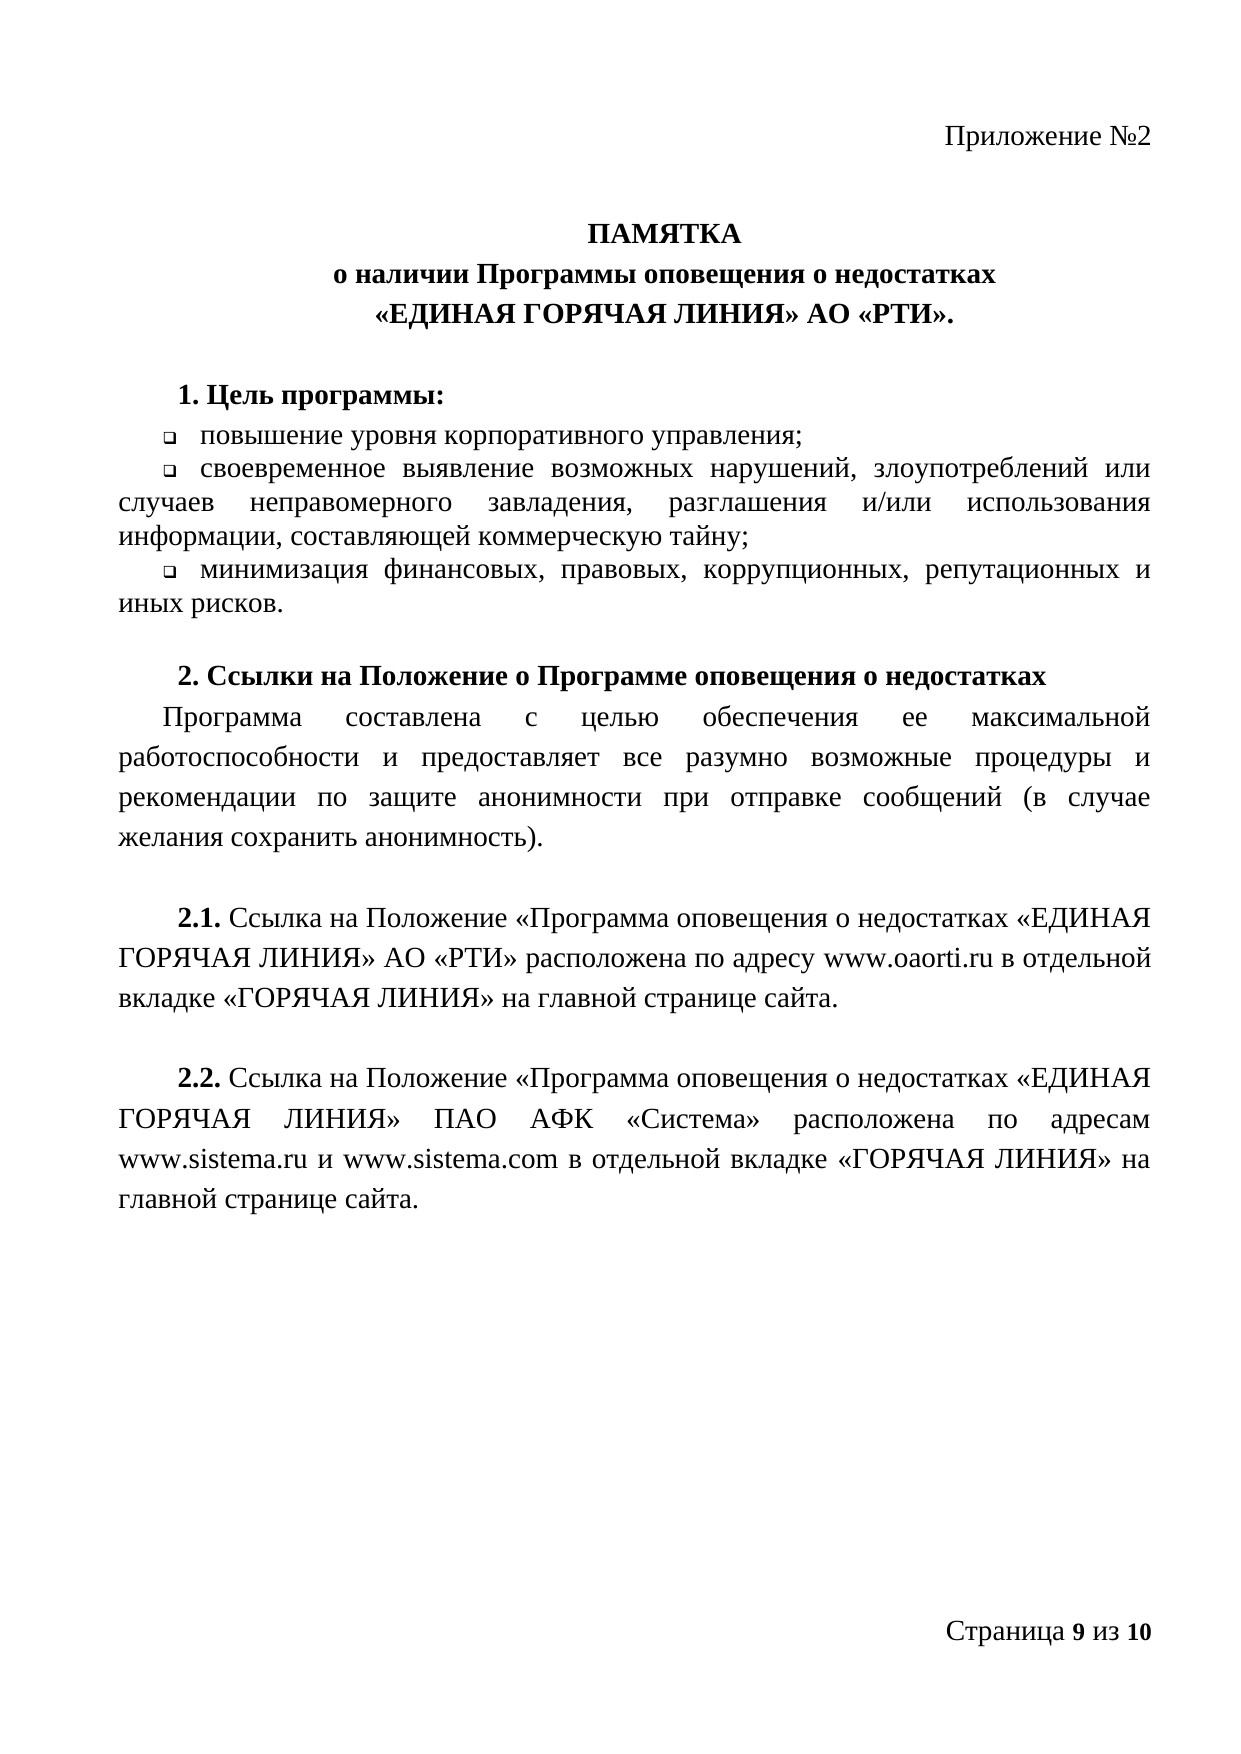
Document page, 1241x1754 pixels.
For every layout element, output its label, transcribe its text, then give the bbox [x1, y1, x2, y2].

text 1. Цель программы: [118, 377, 1152, 410]
text Приложение №2 [118, 118, 1152, 190]
list минимизация финансовых, правовых, коррупционных, репутационных и иных рисков. [118, 551, 1152, 618]
text о наличии Программы оповещения о недостатках [118, 256, 1152, 290]
text 2. Ссылки на Положение о Программе оповещения о недостатках [118, 658, 1152, 692]
list своевременное выявление возможных нарушений, злоупотреблений или случаев неправомерного завладения, разглашения и/или использования информации, составляющей коммерческую тайну; [118, 451, 1152, 551]
text 2.2. Ссылка на Положение «Программа оповещения о недостатках «ЕДИНАЯ ГОРЯЧАЯ ЛИНИЯ» ПАО АФК «Система» расположена по адресам www.sistema.ru и www.sistema.com в отдельной вкладке «ГОРЯЧАЯ ЛИНИЯ» на главной странице сайта. [118, 1061, 1152, 1215]
text 2.1. Ссылка на Положение «Программа оповещения о недостатках «ЕДИНАЯ ГОРЯЧАЯ ЛИНИЯ» АО «РТИ» расположена по адресу www.oaorti.ru в отдельной вкладке «ГОРЯЧАЯ ЛИНИЯ» на главной странице сайта. [118, 900, 1152, 1014]
text «ЕДИНАЯ ГОРЯЧАЯ ЛИНИЯ» АО «РТИ». [118, 296, 1152, 330]
text Программа составлена с целью обеспечения ее максимальной работоспособности и предоставляет все разумно возможные процедуры и рекомендации по защите анонимности при отправке сообщений (в случае желания сохранить анонимность). [118, 699, 1152, 853]
list повышение уровня корпоративного управления; [118, 417, 1152, 451]
text ПАМЯТКА [118, 216, 1152, 249]
